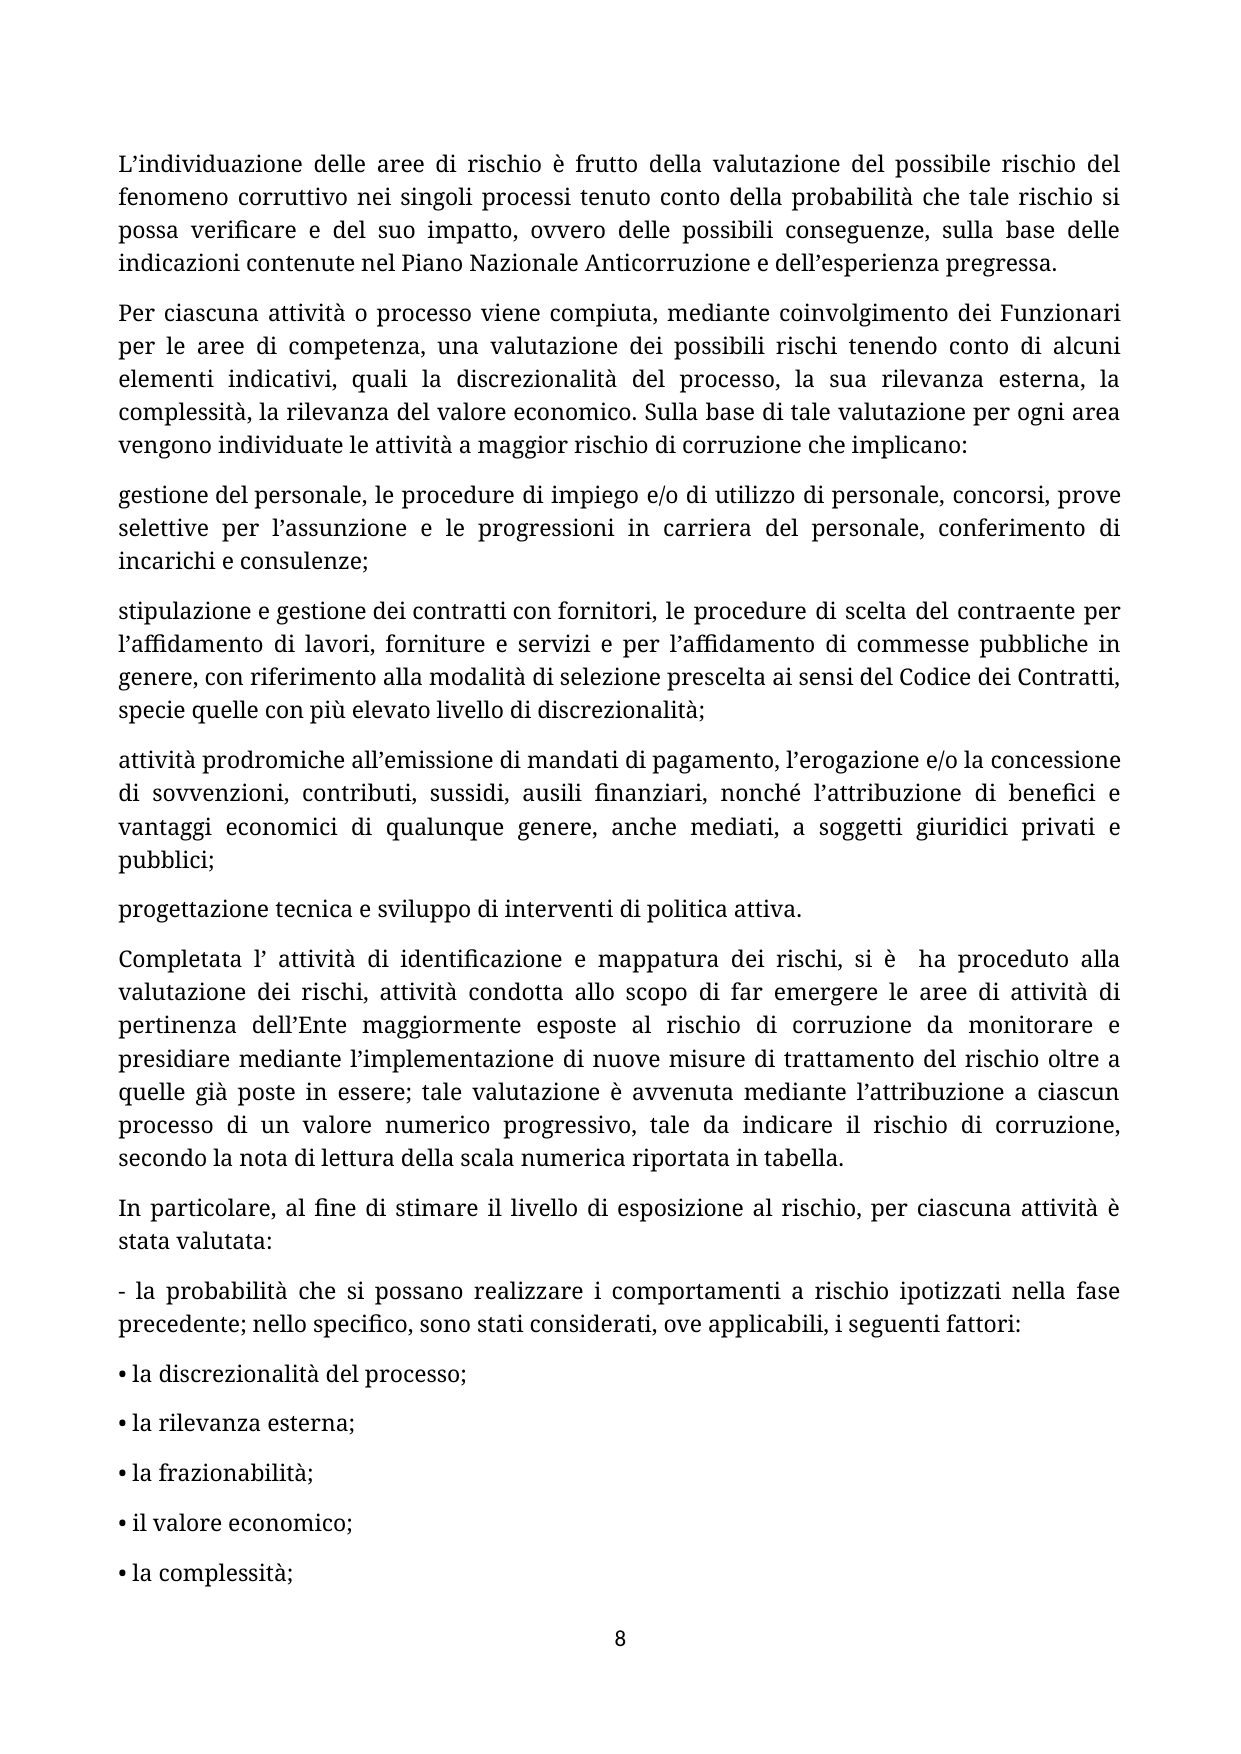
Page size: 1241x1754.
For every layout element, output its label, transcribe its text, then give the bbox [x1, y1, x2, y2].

text attività prodromiche all’emissione di mandati di pagamento, l’erogazione e/o la concessione di sovvenzioni, contributi, sussidi, ausili finanziari, nonché l’attribuzione di benefici e vantaggi economici di qualunque genere, anche mediati, a soggetti giuridici privati e pubblici; [118, 744, 1122, 875]
text In particolare, al fine di stimare il livello di esposizione al rischio, per ciascuna attività è stata valutata: [118, 1192, 1122, 1256]
text • la discrezionalità del processo; [118, 1358, 1122, 1389]
text • la frazionabilità; [118, 1457, 1122, 1488]
text progettazione tecnica e sviluppo di interventi di politica attiva. [118, 893, 1122, 925]
text gestione del personale, le procedure di impiego e/o di utilizzo di personale, concorsi, prove selettive per l’assunzione e le progressioni in carriera del personale, conferimento di incarichi e consulenze; [118, 479, 1122, 577]
text • la complessità; [118, 1557, 1122, 1588]
text stipulazione e gestione dei contratti con fornitori, le procedure di scelta del contraente per l’affidamento di lavori, forniture e servizi e per l’affidamento di commesse pubbliche in genere, con riferimento alla modalità di selezione prescelta ai sensi del Codice dei Contratti, specie quelle con più elevato livello di discrezionalità; [118, 595, 1122, 726]
text • il valore economico; [118, 1507, 1122, 1538]
text L’individuazione delle aree di rischio è frutto della valutazione del possibile rischio del fenomeno corruttivo nei singoli processi tenuto conto della probabilità che tale rischio si possa verificare e del suo impatto, ovvero delle possibili conseguenze, sulla base delle indicazioni contenute nel Piano Nazionale Anticorruzione e dell’esperienza pregressa. [118, 148, 1122, 278]
text Completata l’ attività di identificazione e mappatura dei rischi, si è ha proceduto alla valutazione dei rischi, attività condotta allo scopo di far emergere le aree di attività di pertinenza dell’Ente maggiormente esposte al rischio di corruzione da monitorare e presidiare mediante l’implementazione di nuove misure di trattamento del rischio oltre a quelle già poste in essere; tale valutazione è avvenuta mediante l’attribuzione a ciascun processo di un valore numerico progressivo, tale da indicare il rischio di corruzione, secondo la nota di lettura della scala numerica riportata in tabella. [118, 943, 1122, 1173]
text • la rilevanza esterna; [118, 1407, 1122, 1439]
text Per ciascuna attività o processo viene compiuta, mediante coinvolgimento dei Funzionari per le aree di competenza, una valutazione dei possibili rischi tenendo conto di alcuni elementi indicativi, quali la discrezionalità del processo, la sua rilevanza esterna, la complessità, la rilevanza del valore economico. Sulla base di tale valutazione per ogni area vengono individuate le attività a maggior rischio di corruzione che implicano: [118, 297, 1122, 461]
text - la probabilità che si possano realizzare i comportamenti a rischio ipotizzati nella fase precedente; nello specifico, sono stati considerati, ove applicabili, i seguenti fattori: [118, 1275, 1122, 1339]
